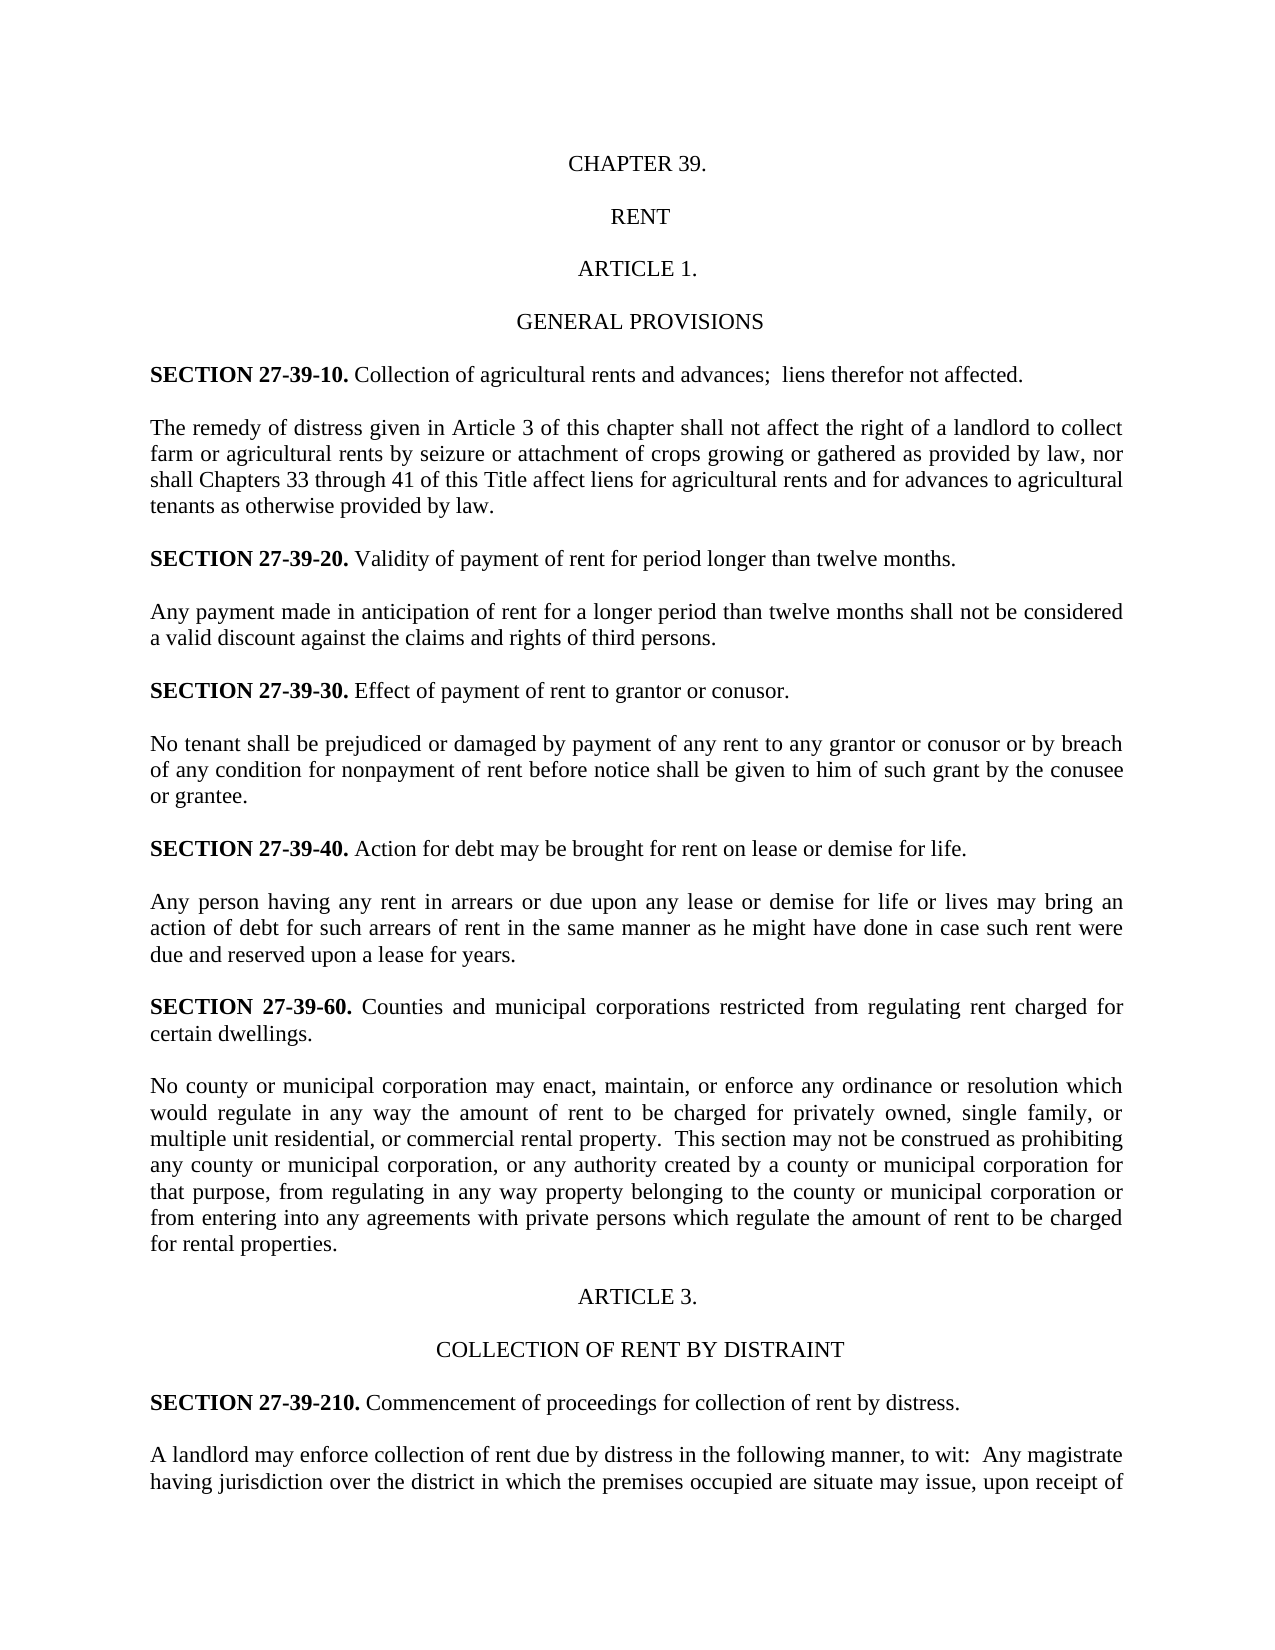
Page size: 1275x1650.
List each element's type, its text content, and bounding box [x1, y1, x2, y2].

text CHAPTER 39. [150, 150, 1125, 176]
text SECTION 27-39-210. Commencement of proceedings for collection of rent by distress. [150, 1389, 1125, 1415]
text No county or municipal corporation may enact, maintain, or enforce any ordinance or resolution which would regulate in any way the amount of rent to be charged for privately owned, single family, or multiple unit residential, or commercial rental property. This section may not be construed as prohibiting any county or municipal corporation, or any authority created by a county or municipal corporation for that purpose, from regulating in any way property belonging to the county or municipal corporation or from entering into any agreements with private persons which regulate the amount of rent to be charged for rental properties. [150, 1072, 1125, 1257]
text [150, 1441, 1125, 1494]
text SECTION 27-39-40. Action for debt may be brought for rent on lease or demise for life. [150, 835, 1125, 862]
text SECTION 27-39-60. Counties and municipal corporations restricted from regulating rent charged for certain dwellings. [150, 993, 1125, 1046]
text Any payment made in anticipation of rent for a longer period than twelve months shall not be considered a valid discount against the claims and rights of third persons. [150, 598, 1125, 651]
text SECTION 27-39-10. Collection of agricultural rents and advances; liens therefor not affected. [150, 361, 1125, 387]
text SECTION 27-39-30. Effect of payment of rent to grantor or conusor. [150, 677, 1125, 703]
text SECTION 27-39-20. Validity of payment of rent for period longer than twelve months. [150, 545, 1125, 572]
text No tenant shall be prejudiced or damaged by payment of any rent to any grantor or conusor or by breach of any condition for nonpayment of rent before notice shall be given to him of such grant by the conusee or grantee. [150, 730, 1125, 809]
text GENERAL PROVISIONS [150, 308, 1125, 334]
text COLLECTION OF RENT BY DISTRAINT [150, 1336, 1125, 1362]
text Any person having any rent in arrears or due upon any lease or demise for life or lives may bring an action of debt for such arrears of rent in the same manner as he might have done in case such rent were due and reserved upon a lease for years. [150, 888, 1125, 967]
text RENT [150, 203, 1125, 229]
text ARTICLE 3. [150, 1283, 1125, 1309]
text The remedy of distress given in Article 3 of this chapter shall not affect the right of a landlord to collect farm or agricultural rents by seizure or attachment of crops growing or gathered as provided by law, nor shall Chapters 33 through 41 of this Title affect liens for agricultural rents and for advances to agricultural tenants as otherwise provided by law. [150, 413, 1125, 519]
text ARTICLE 1. [150, 255, 1125, 282]
